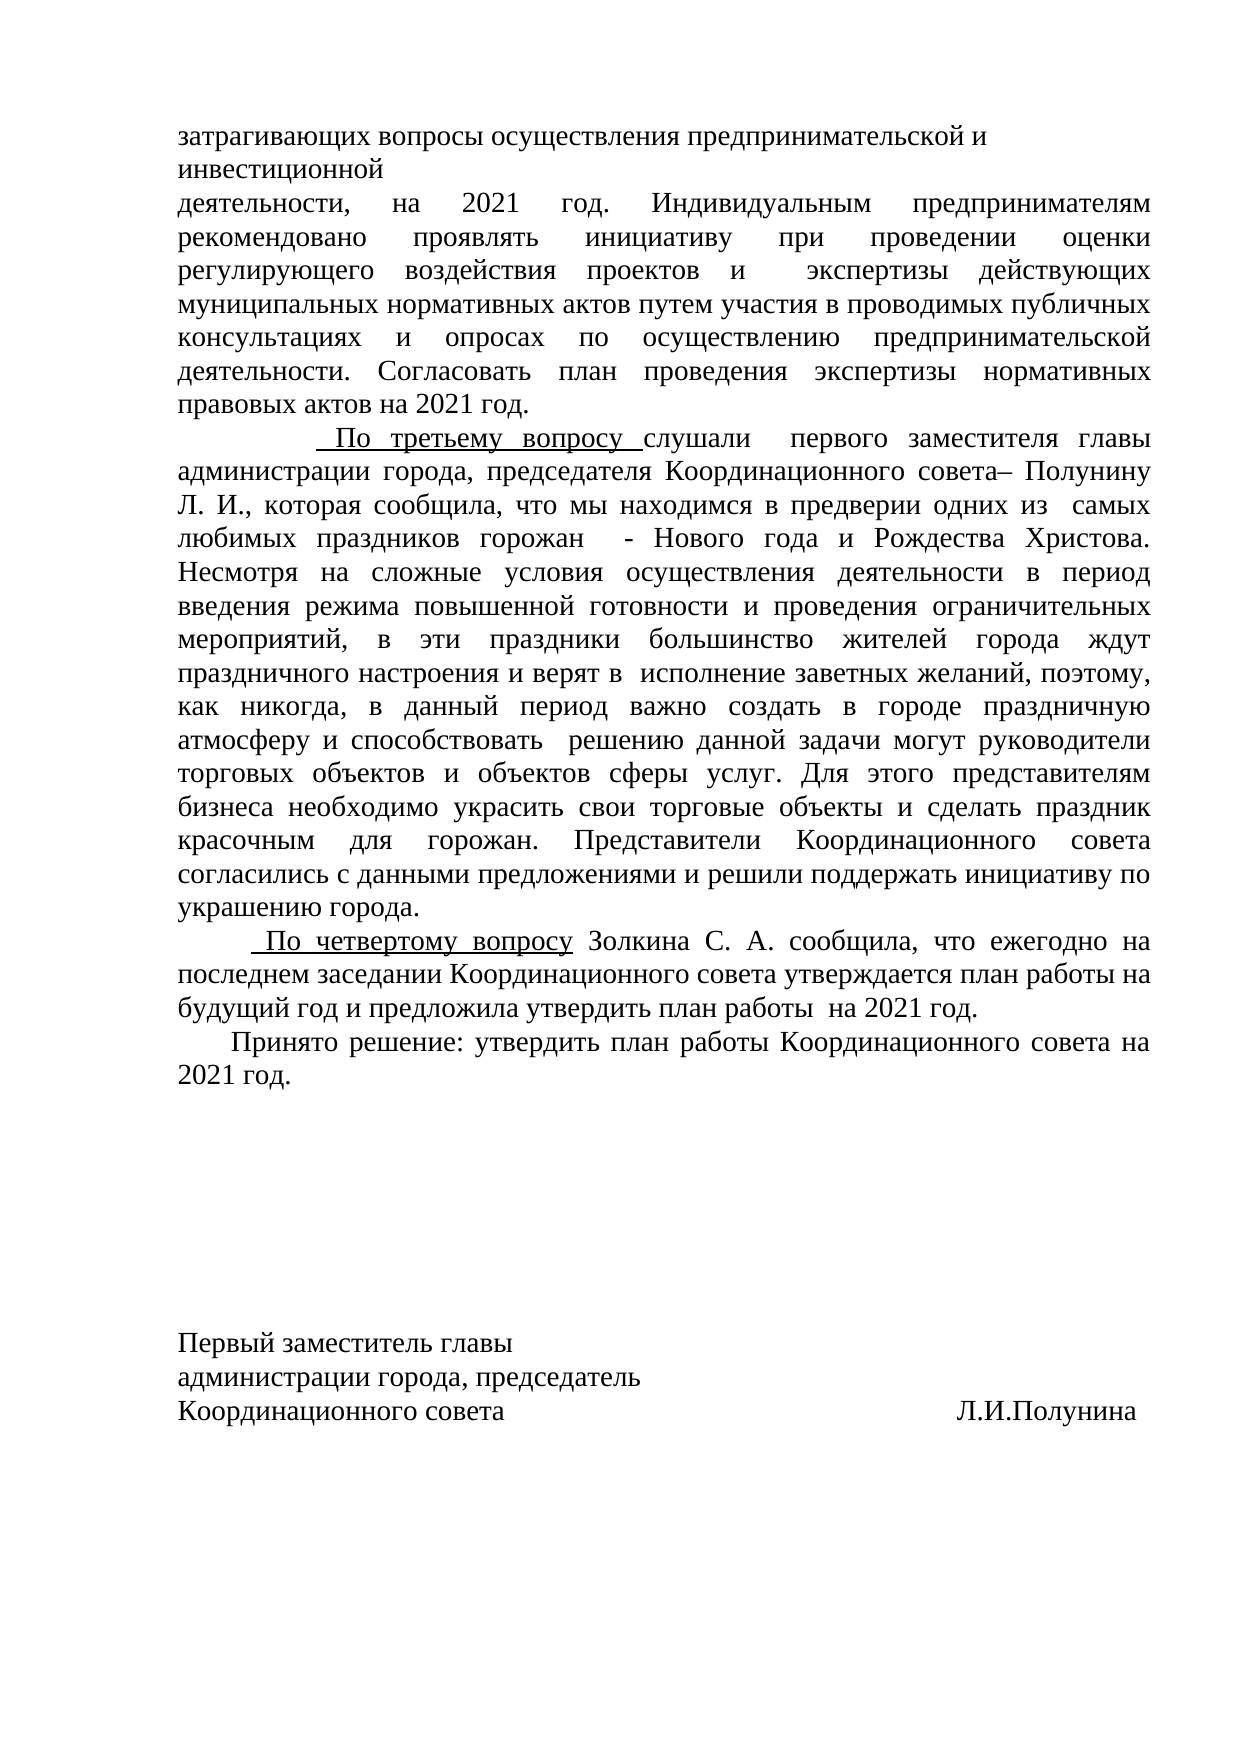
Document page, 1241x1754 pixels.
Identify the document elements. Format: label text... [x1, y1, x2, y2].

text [177, 118, 1152, 185]
text По третьему вопросу слушали первого заместителя главы администрации города, председателя Координационного совета– Полунину Л. И., которая сообщила, что мы находимся в предверии одних из самых любимых праздников горожан - Нового года и Рождества Христова. Несмотря на сложные условия осуществления деятельности в период введения режима повышенной готовности и проведения ограничительных мероприятий, в эти праздники большинство жителей города ждут праздничного настроения и верят в исполнение заветных желаний, поэтому, как никогда, в данный период важно создать в городе праздничную атмосферу и способствовать решению данной задачи могут руководители торговых объектов и объектов сферы услуг. Для этого представителям бизнеса необходимо украсить свои торговые объекты и сделать праздник красочным для горожан. Представители Координационного совета согласились с данными предложениями и решили поддержать инициативу по украшению города. [177, 420, 1152, 923]
text Координационного совета Л.И.Полунина [140, 1393, 1152, 1426]
text Первый заместитель главы [140, 1326, 1152, 1359]
text администрации города, председатель [140, 1359, 1152, 1393]
text деятельности, на 2021 год. Индивидуальным предпринимателям рекомендовано проявлять инициативу при проведении оценки регулирующего воздействия проектов и экспертизы действующих муниципальных нормативных актов путем участия в проводимых публичных консультациях и опросах по осуществлению предпринимательской деятельности. Согласовать план проведения экспертизы нормативных правовых актов на 2021 год. [177, 185, 1152, 420]
text Принято решение: утвердить план работы Координационного совета на 2021 год. [177, 1024, 1152, 1091]
text По четвертому вопросу Золкина С. А. сообщила, что ежегодно на последнем заседании Координационного совета утверждается план работы на будущий год и предложила утвердить план работы на 2021 год. [177, 923, 1152, 1024]
